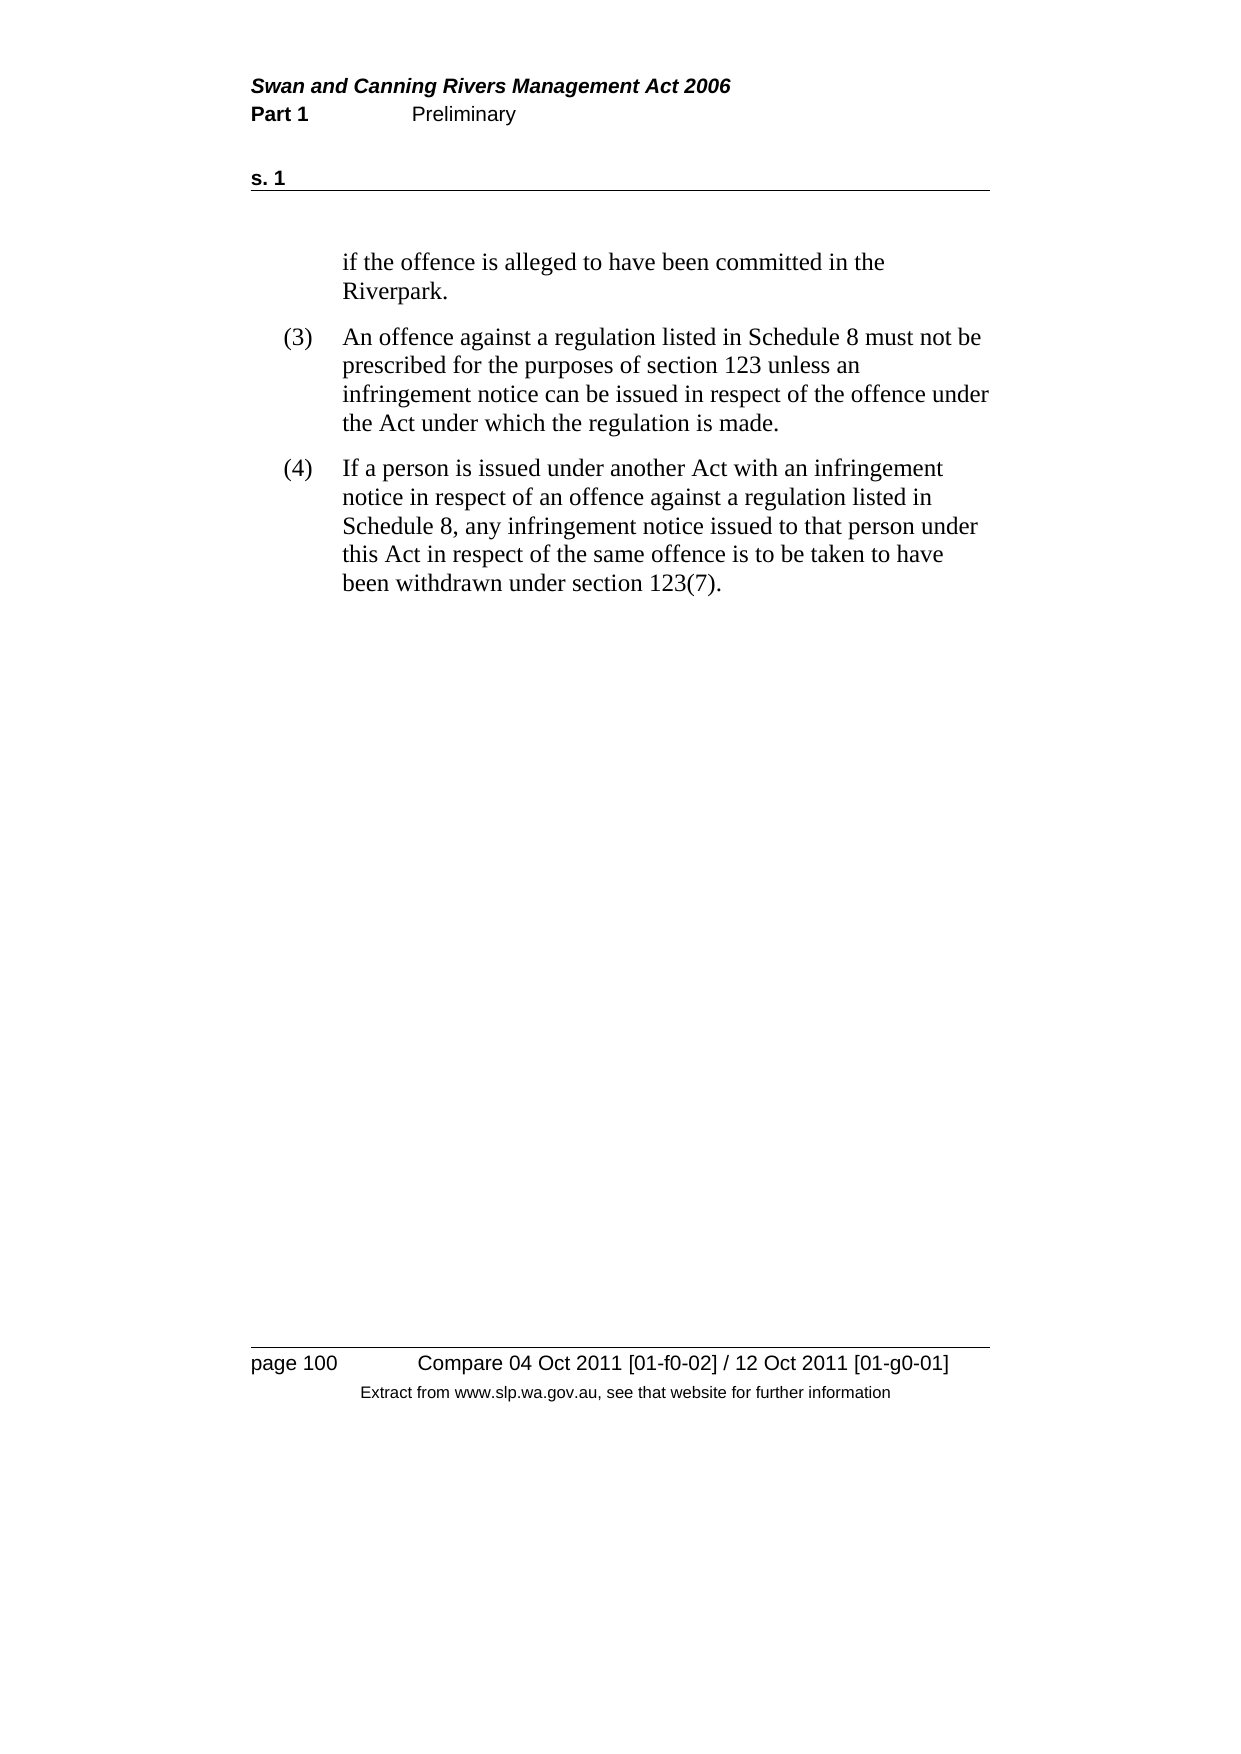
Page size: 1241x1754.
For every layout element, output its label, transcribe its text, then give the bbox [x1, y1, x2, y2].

text (4) If a person is issued under another Act with an infringement notice in respect of an offence against a regulation listed in Schedule 8, any infringement notice issued to that person under this Act in respect of the same offence is to be taken to have been withdrawn under section 123(7). [251, 453, 990, 597]
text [251, 247, 990, 305]
text (3) An offence against a regulation listed in Schedule 8 must not be prescribed for the purposes of section 123 unless an infringement notice can be issued in respect of the offence under the Act under which the regulation is made. [251, 322, 990, 437]
